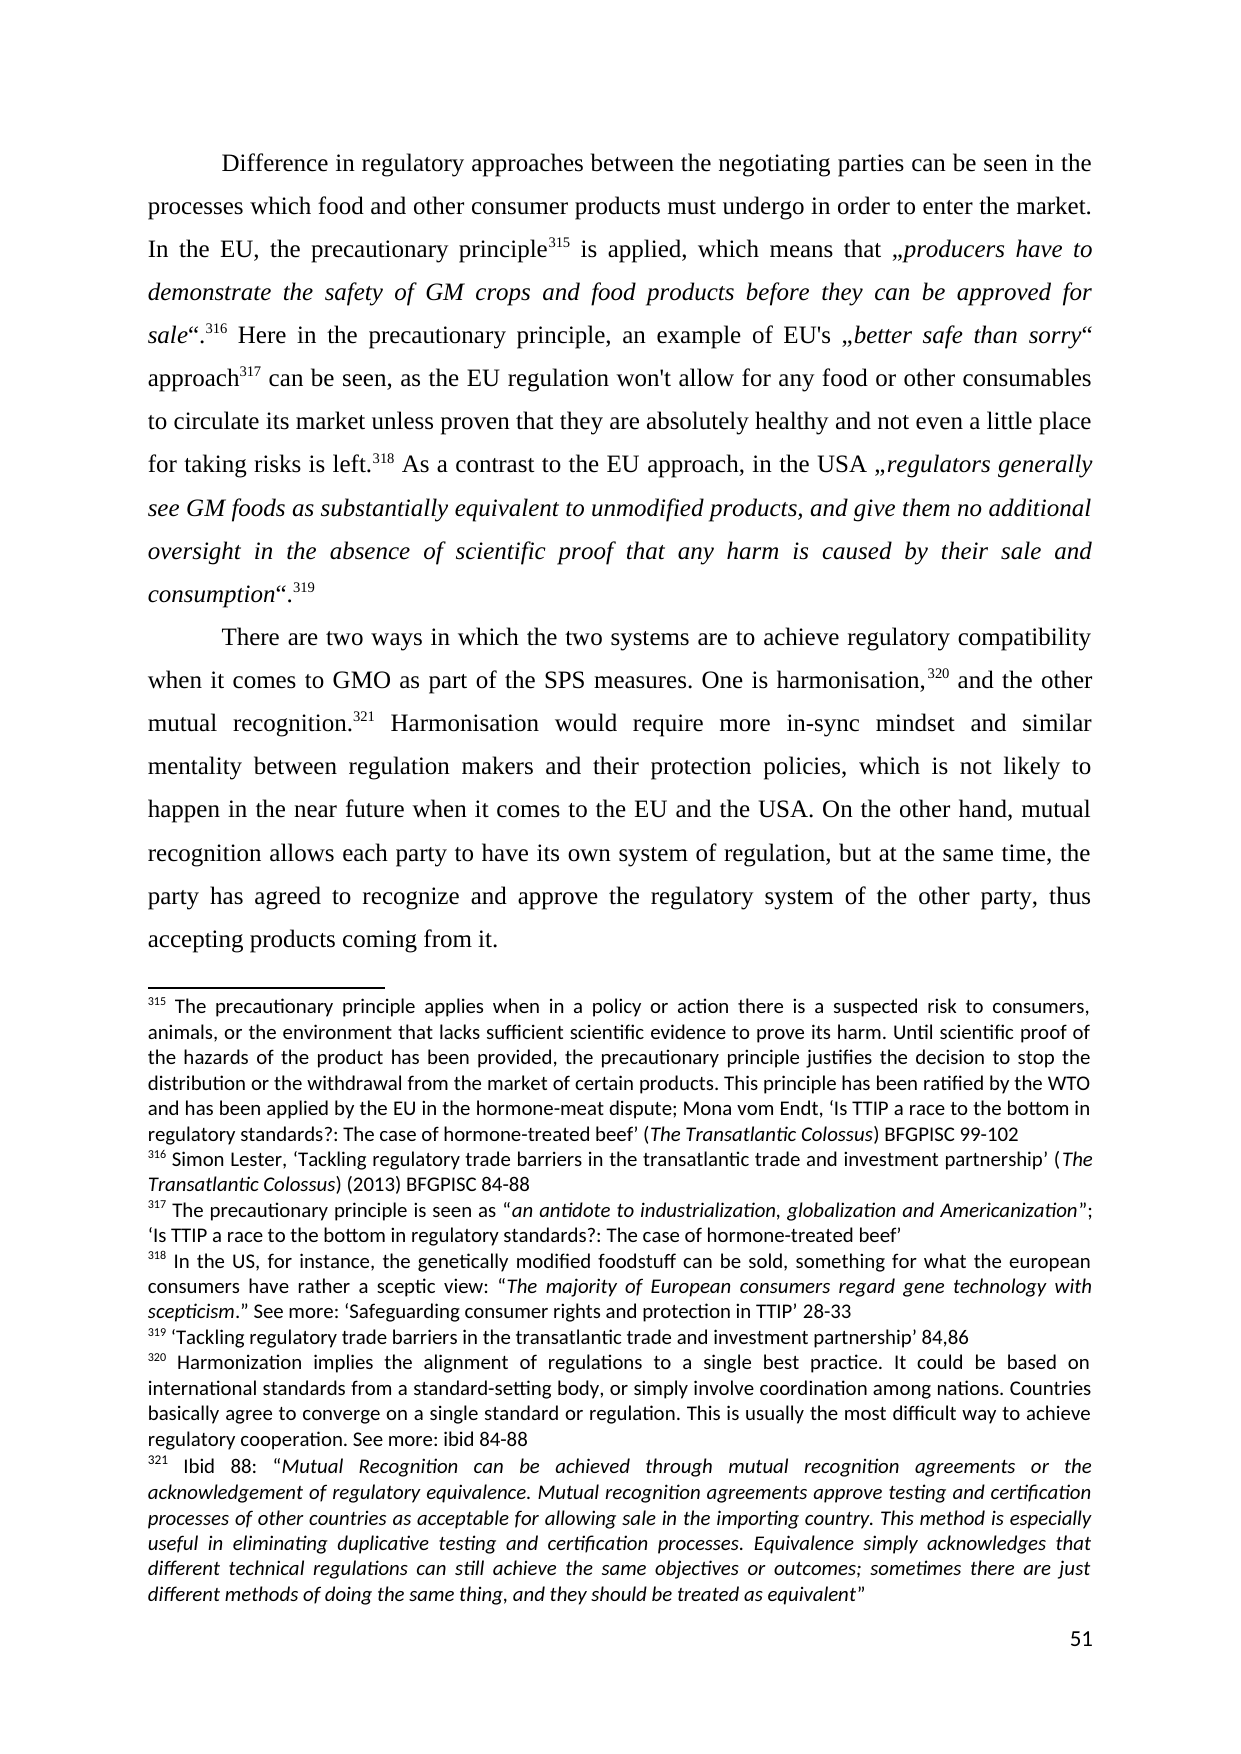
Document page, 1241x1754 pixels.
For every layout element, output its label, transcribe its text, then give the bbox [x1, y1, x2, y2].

text There are two ways in which the two systems are to achieve regulatory compatibility when it comes to GMO as part of the SPS measures. One is harmonisation, and the other mutual recognition. Harmonisation would require more in-sync mindset and similar mentality between regulation makers and their protection policies, which is not likely to happen in the near future when it comes to the EU and the USA. On the other hand, mutual recognition allows each party to have its own system of regulation, but at the same time, the party has agreed to recognize and approve the regulatory system of the other party, thus accepting products coming from it. [148, 622, 1093, 953]
text Difference in regulatory approaches between the negotiating parties can be seen in the processes which food and other consumer products must undergo in order to enter the market. In the EU, the precautionary principle is applied, which means that „producers have to demonstrate the safety of GM crops and food products before they can be approved for sale“. Here in the precautionary principle, an example of EU's „better safe than sorry“ approach can be seen, as the EU regulation won't allow for any food or other consumables to circulate its market unless proven that they are absolutely healthy and not even a little place for taking risks is left. As a contrast to the EU approach, in the USA „regulators generally see GM foods as substantially equivalent to unmodified products, and give them no additional oversight in the absence of scientific proof that any harm is caused by their sale and consumption“. [148, 148, 1093, 608]
